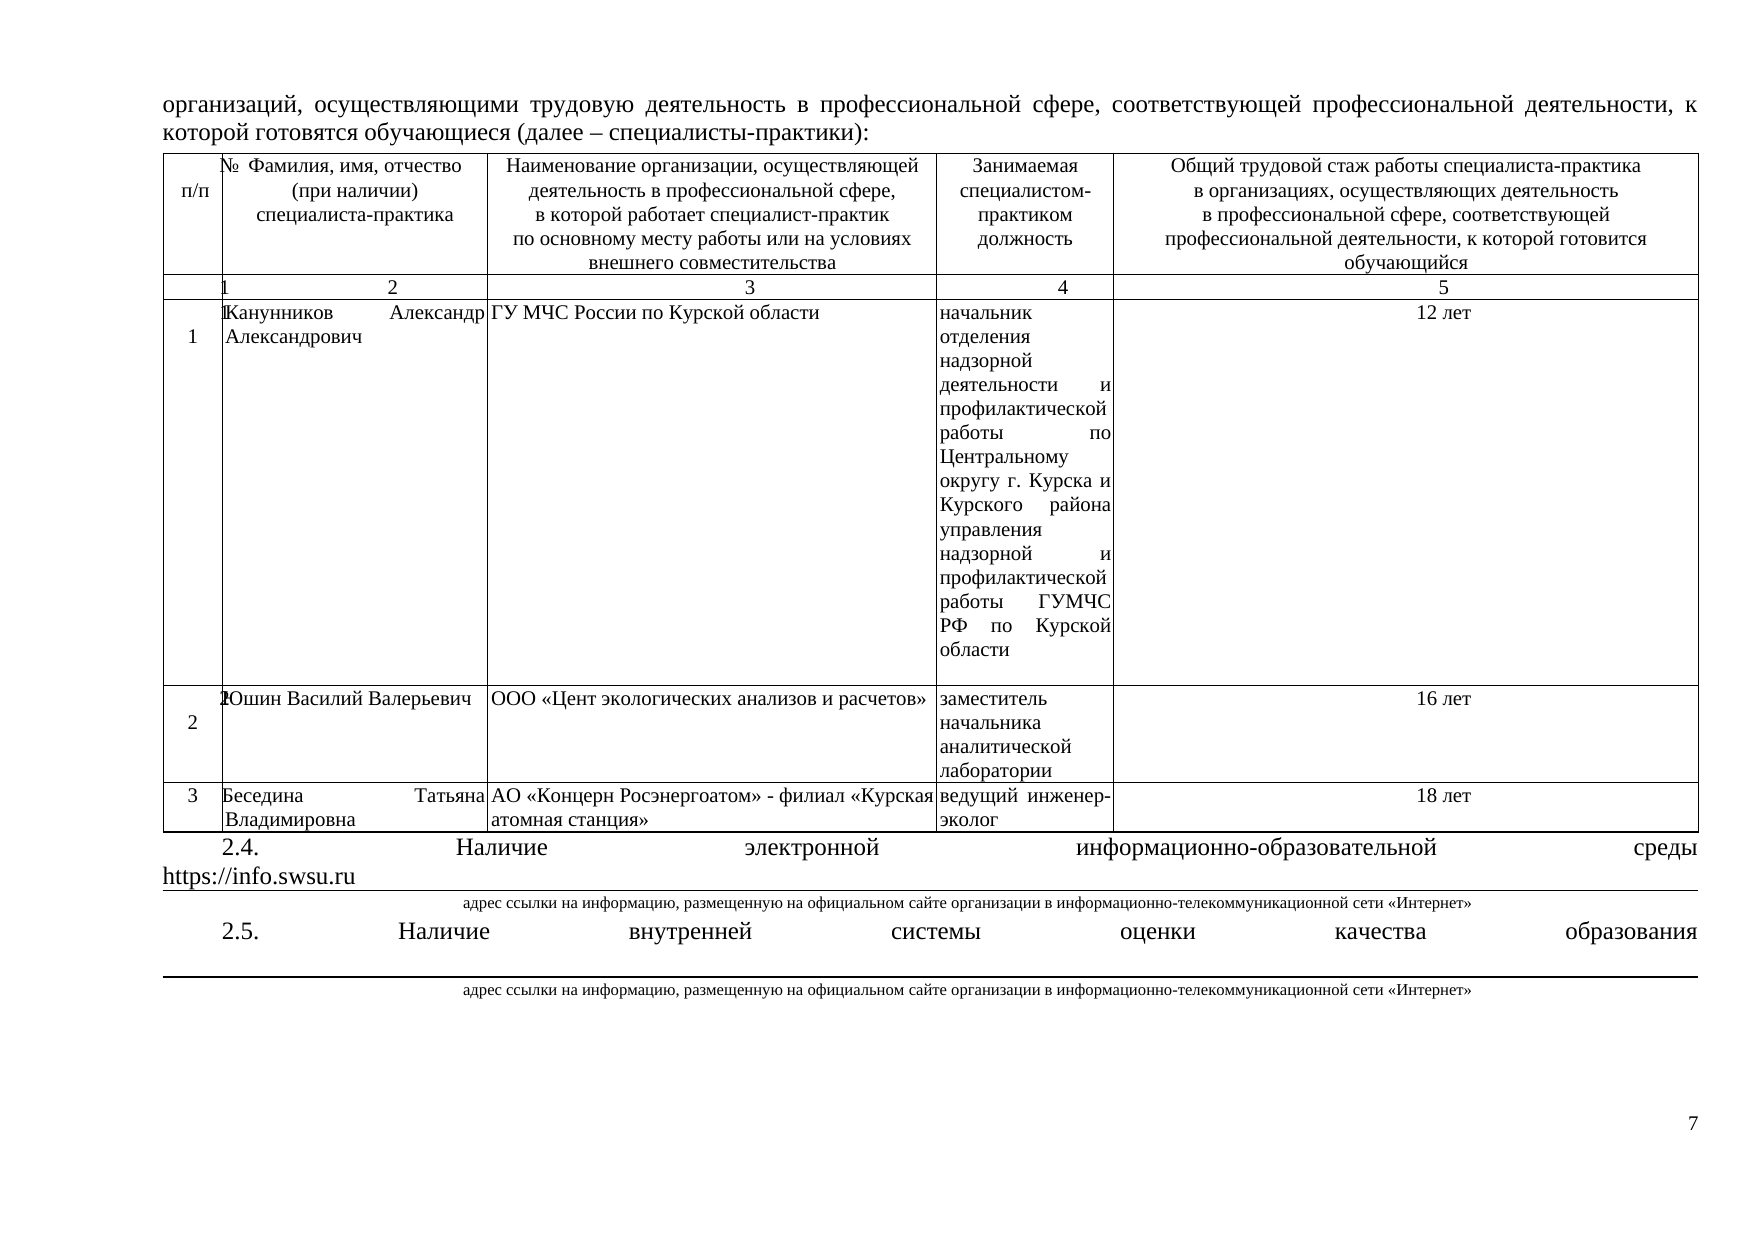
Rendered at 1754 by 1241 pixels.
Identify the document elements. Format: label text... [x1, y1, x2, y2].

table_cell 16 лет [1114, 686, 1698, 782]
table_cell ведущий инженер-эколог [937, 783, 1113, 831]
text адрес ссылки на информацию, размещенную на официальном сайте организации в информационно-телекоммуникационной сети «Интернет» [162, 977, 1698, 999]
table_header Фамилия, имя, отчество (при наличии) специалиста-практика [223, 154, 487, 274]
text 2.5. Наличие внутренней системы оценки качества образования [162, 916, 1698, 976]
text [162, 89, 1698, 146]
table_cell ГУ МЧС России по Курской области [488, 300, 936, 685]
table_cell Канунников Александр Александрович [223, 300, 487, 685]
table_cell 12 лет [1114, 300, 1698, 685]
table_cell начальник отделения надзорной деятельности и профилактической работы по Центральному округу г. Курска и Курского района управления надзорной и профилактической работы ГУМЧС РФ по Курской области [937, 300, 1113, 685]
table_cell 3 [488, 275, 936, 299]
table_cell 4 [937, 275, 1113, 299]
table_cell 11 [164, 300, 222, 685]
table_header Наименование организации, осуществляющей деятельность в профессиональной сфере, в которой работает специалист-практик по основному месту работы или на условиях внешнего совместительства [488, 154, 936, 274]
table_cell Юшин Василий Валерьевич [223, 686, 487, 782]
table_header Занимаемая специалистом-практиком должность [937, 154, 1113, 274]
text 2.4. Наличие электронной информационно-образовательной среды https://info.swsu.ru [162, 832, 1698, 890]
text адрес ссылки на информацию, размещенную на официальном сайте организации в информационно-телекоммуникационной сети «Интернет» [162, 891, 1698, 912]
table_cell заместитель начальника аналитической лаборатории [937, 686, 1113, 782]
table_cell 3 [164, 783, 222, 831]
table_cell 18 лет [1114, 783, 1698, 831]
table_cell Беседина Татьяна Владимировна [223, 783, 487, 831]
table_cell 2 [223, 275, 487, 299]
table_cell 5 [1114, 275, 1698, 299]
table_header Общий трудовой стаж работы специалиста-практика в организациях, осуществляющих деятельность в профессиональной сфере, соответствующей профессиональной деятельности, к которой готовится обучающийся [1114, 154, 1698, 274]
table_cell АО «Концерн Росэнергоатом» - филиал «Курская атомная станция» [488, 783, 936, 831]
table_cell 22 [164, 686, 222, 782]
table_header № п/п [164, 154, 222, 274]
table_cell 1 [164, 275, 222, 299]
table_cell ООО «Цент экологических анализов и расчетов» [488, 686, 936, 782]
